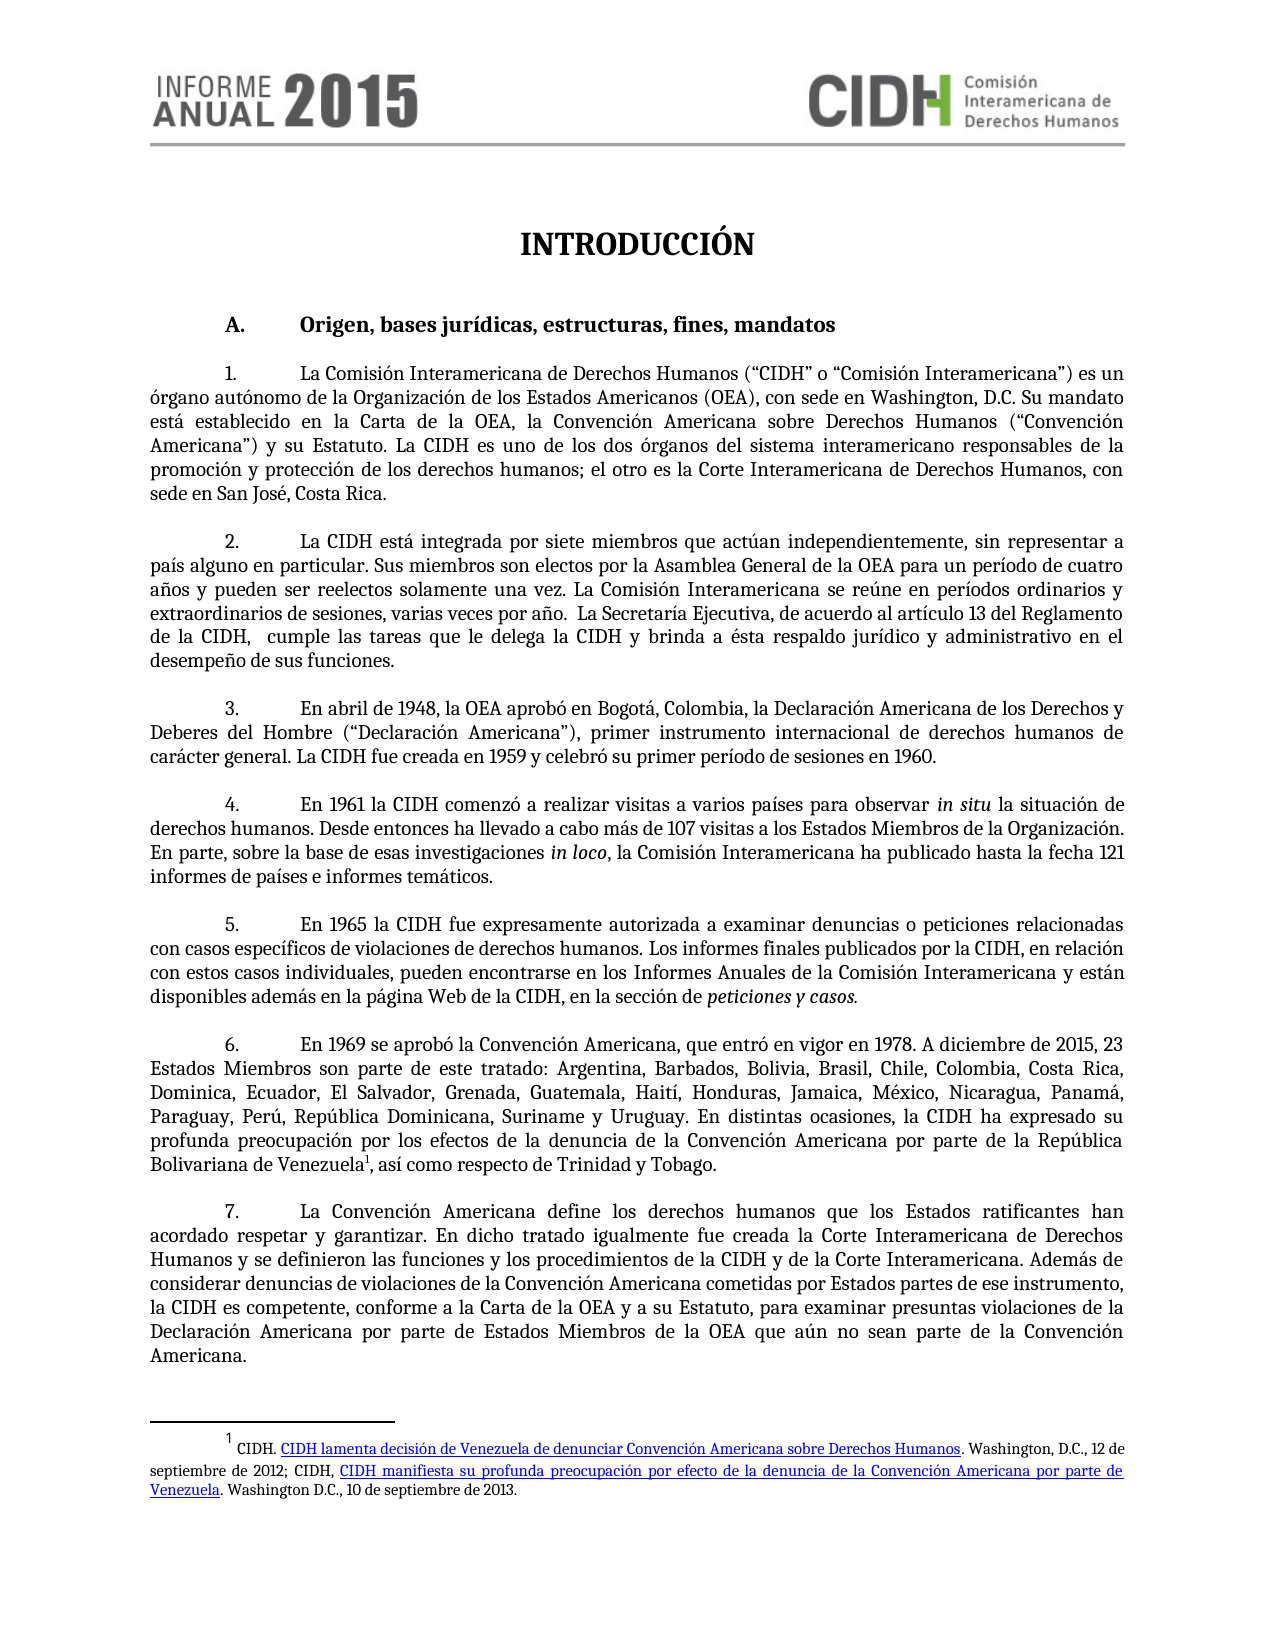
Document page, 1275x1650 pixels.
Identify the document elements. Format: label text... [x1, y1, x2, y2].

list La Comisión Interamericana de Derechos Humanos (“CIDH” o “Comisión Interamericana”) es un órgano autónomo de la Organización de los Estados Americanos (OEA), con sede en Washington, D.C. Su mandato está establecido en la Carta de la OEA, la Convención Americana sobre Derechos Humanos (“Convención Americana”) y su Estatuto. La CIDH es uno de los dos órganos del sistema interamericano responsables de la promoción y protección de los derechos humanos; el otro es la Corte Interamericana de Derechos Humanos, con sede en San José, Costa Rica. [150, 362, 1125, 505]
text INTRODUCCIÓN [150, 225, 1125, 263]
list En 1965 la CIDH fue expresamente autorizada a examinar denuncias o peticiones relacionadas con casos específicos de violaciones de derechos humanos. Los informes finales publicados por la CIDH, en relación con estos casos individuales, pueden encontrarse en los Informes Anuales de la Comisión Interamericana y están disponibles además en la página Web de la CIDH, en la sección de peticiones y casos. [150, 913, 1125, 1008]
list La Convención Americana define los derechos humanos que los Estados ratificantes han acordado respetar y garantizar. En dicho tratado igualmente fue creada la Corte Interamericana de Derechos Humanos y se definieron las funciones y los procedimientos de la CIDH y de la Corte Interamericana. Además de considerar denuncias de violaciones de la Convención Americana cometidas por Estados partes de ese instrumento, la CIDH es competente, conforme a la Carta de la OEA y a su Estatuto, para examinar presuntas violaciones de la Declaración Americana por parte de Estados Miembros de la OEA que aún no sean parte de la Convención Americana. [150, 1200, 1125, 1368]
picture [803, 65, 1122, 135]
list En abril de 1948, la OEA aprobó en Bogotá, Colombia, la Declaración Americana de los Derechos y Deberes del Hombre (“Declaración Americana”), primer instrumento internacional de derechos humanos de carácter general. La CIDH fue creada en 1959 y celebró su primer período de sesiones en 1960. [150, 697, 1125, 769]
picture [145, 68, 427, 128]
subtitle Origen, bases jurídicas, estructuras, fines, mandatos [225, 311, 1125, 338]
list La CIDH está integrada por siete miembros que actúan independientemente, sin representar a país alguno en particular. Sus miembros son electos por la Asamblea General de la OEA para un período de cuatro años y pueden ser reelectos solamente una vez. La Comisión Interamericana se reúne en períodos ordinarios y extraordinarios de sesiones, varias veces por año. La Secretaría Ejecutiva, de acuerdo al artículo 13 del Reglamento de la CIDH, cumple las tareas que le delega la CIDH y brinda a ésta respaldo jurídico y administrativo en el desempeño de sus funciones. [150, 529, 1125, 673]
list En 1969 se aprobó la Convención Americana, que entró en vigor en 1978. A diciembre de 2015, 23 Estados Miembros son parte de este tratado: Argentina, Barbados, Bolivia, Brasil, Chile, Colombia, Costa Rica, Dominica, Ecuador, El Salvador, Grenada, Guatemala, Haití, Honduras, Jamaica, México, Nicaragua, Panamá, Paraguay, Perú, República Dominicana, Suriname y Uruguay. En distintas ocasiones, la CIDH ha expresado su profunda preocupación por los efectos de la denuncia de la Convención Americana por parte de la República Bolivariana de Venezuela, así como respecto de Trinidad y Tobago. [150, 1032, 1125, 1176]
list En 1961 la CIDH comenzó a realizar visitas a varios países para observar in situ la situación de derechos humanos. Desde entonces ha llevado a cabo más de 107 visitas a los Estados Miembros de la Organización. En parte, sobre la base de esas investigaciones in loco, la Comisión Interamericana ha publicado hasta la fecha 121 informes de países e informes temáticos. [150, 793, 1125, 889]
